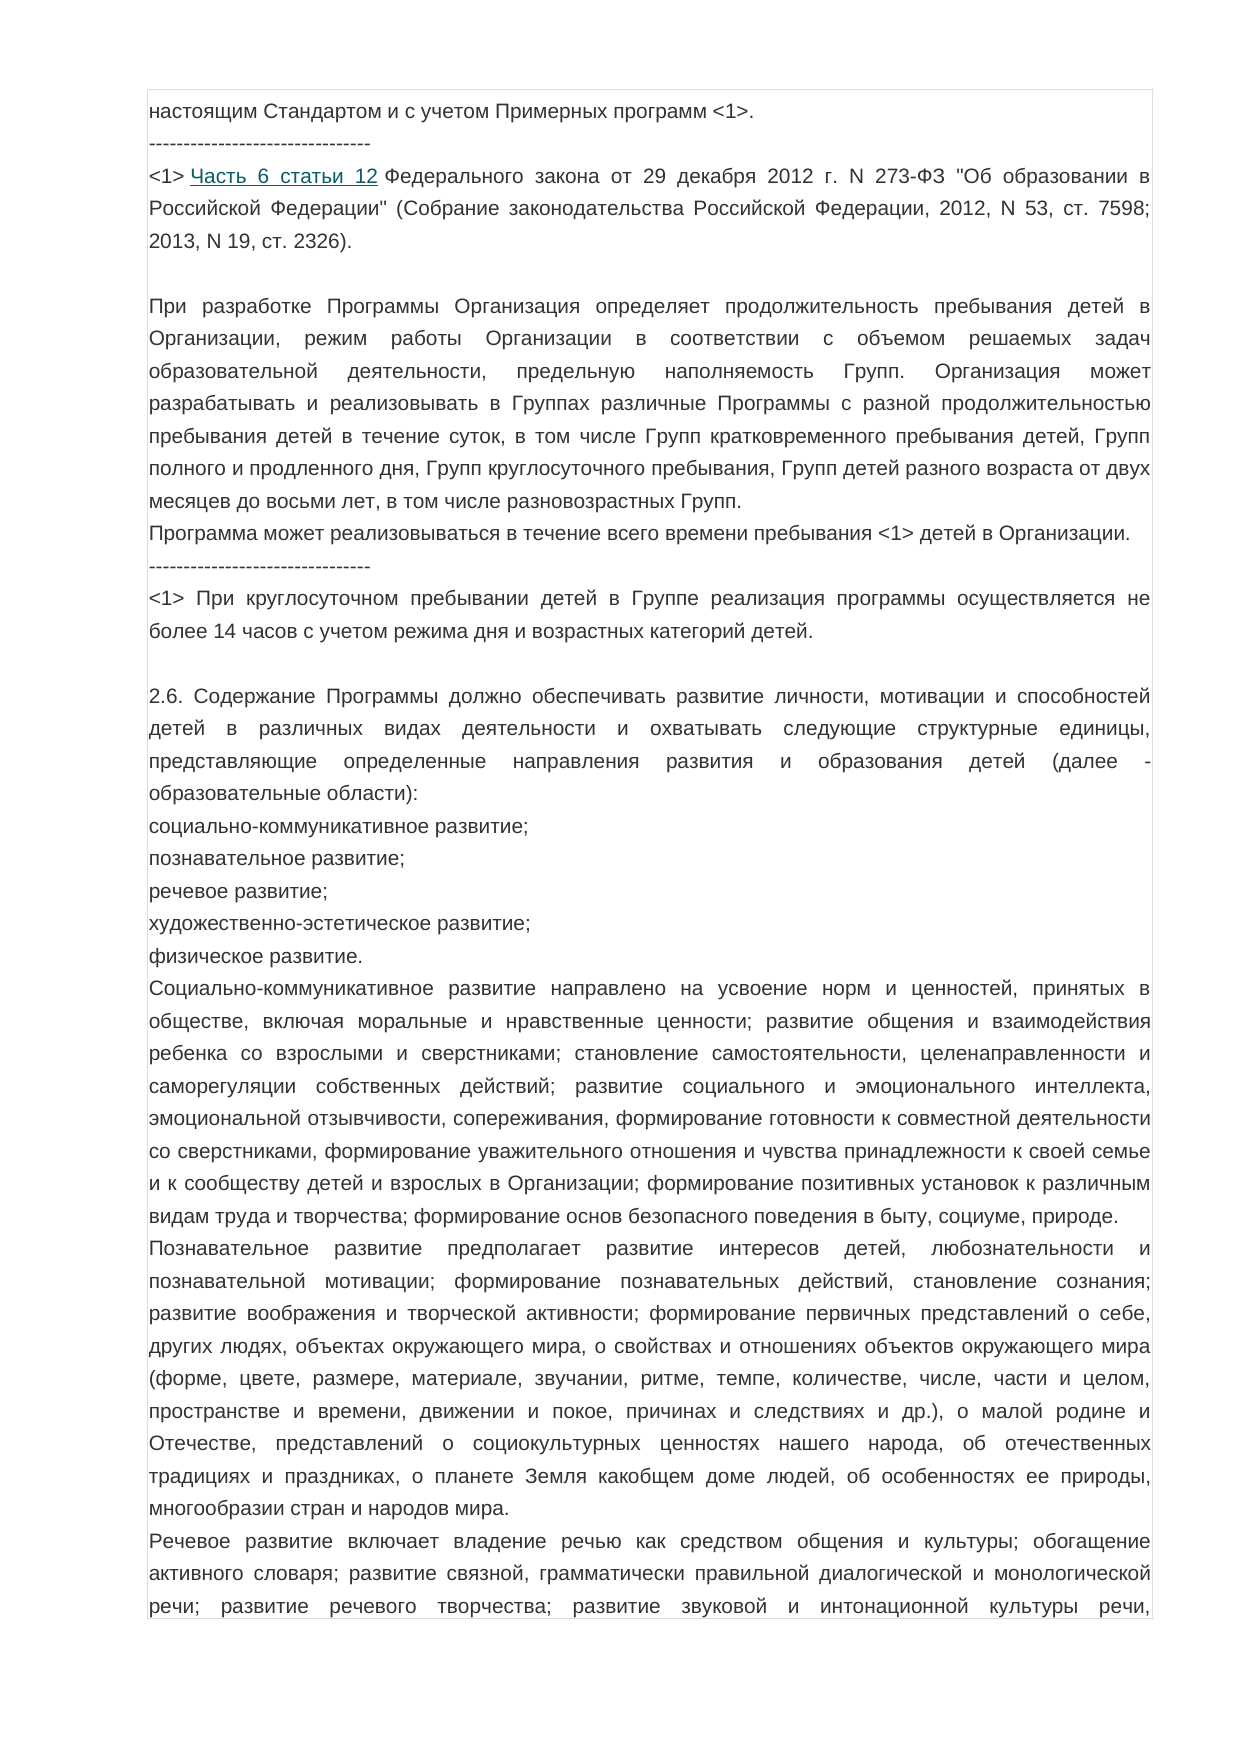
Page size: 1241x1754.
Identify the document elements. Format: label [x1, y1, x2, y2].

table_cell [148, 90, 1152, 1618]
